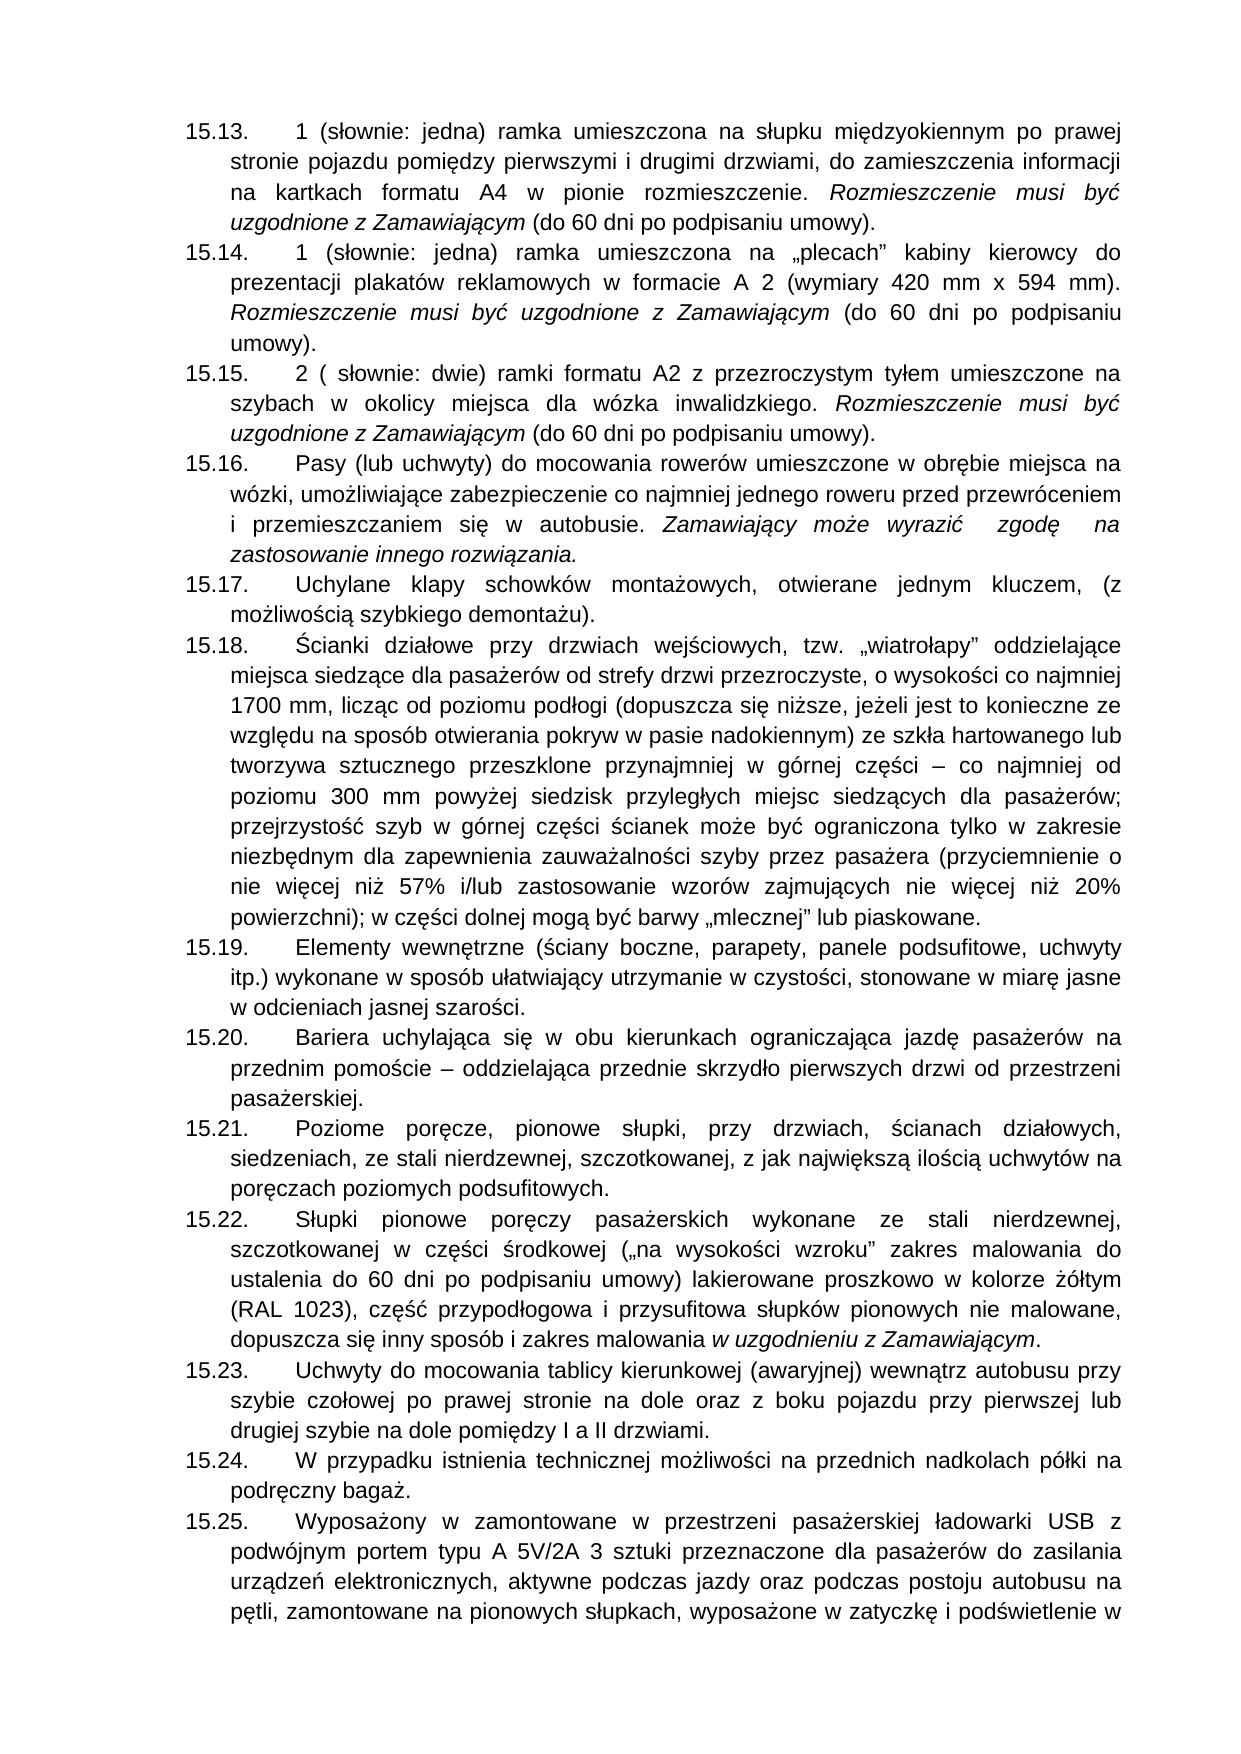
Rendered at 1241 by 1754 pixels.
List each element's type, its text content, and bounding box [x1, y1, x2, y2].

list Uchwyty do mocowania tablicy kierunkowej (awaryjnej) wewnątrz autobusu przy szybie czołowej po prawej stronie na dole oraz z boku pojazdu przy pierwszej lub drugiej szybie na dole pomiędzy I a II drzwiami. [185, 1357, 1122, 1443]
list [185, 1508, 1122, 1625]
list Elementy wewnętrzne (ściany boczne, parapety, panele podsufitowe, uchwyty itp.) wykonane w sposób ułatwiający utrzymanie w czystości, stonowane w miarę jasne w odcieniach jasnej szarości. [185, 934, 1122, 1021]
list Bariera uchylająca się w obu kierunkach ograniczająca jazdę pasażerów na przednim pomoście – oddzielająca przednie skrzydło pierwszych drzwi od przestrzeni pasażerskiej. [185, 1024, 1122, 1111]
list 2 ( słownie: dwie) ramki formatu A2 z przezroczystym tyłem umieszczone na szybach w okolicy miejsca dla wózka inwalidzkiego. Rozmieszczenie musi być uzgodnione z Zamawiającym (do 60 dni po podpisaniu umowy). [185, 360, 1122, 447]
list Ścianki działowe przy drzwiach wejściowych, tzw. „wiatrołapy” oddzielające miejsca siedzące dla pasażerów od strefy drzwi przezroczyste, o wysokości co najmniej 1700 mm, licząc od poziomu podłogi (dopuszcza się niższe, jeżeli jest to konieczne ze względu na sposób otwierania pokryw w pasie nadokiennym) ze szkła hartowanego lub tworzywa sztucznego przeszklone przynajmniej w górnej części – co najmniej od poziomu 300 mm powyżej siedzisk przyległych miejsc siedzących dla pasażerów; przejrzystość szyb w górnej części ścianek może być ograniczona tylko w zakresie niezbędnym dla zapewnienia zauważalności szyby przez pasażera (przyciemnienie o nie więcej niż 57% i/lub zastosowanie wzorów zajmujących nie więcej niż 20% powierzchni); w części dolnej mogą być barwy „mlecznej” lub piaskowane. [185, 632, 1122, 930]
list Słupki pionowe poręczy pasażerskich wykonane ze stali nierdzewnej, szczotkowanej w części środkowej („na wysokości wzroku” zakres malowania do ustalenia do 60 dni po podpisaniu umowy) lakierowane proszkowo w kolorze żółtym (RAL 1023), część przypodłogowa i przysufitowa słupków pionowych nie malowane, dopuszcza się inny sposób i zakres malowania w uzgodnieniu z Zamawiającym. [185, 1206, 1122, 1353]
list Uchylane klapy schowków montażowych, otwierane jednym kluczem, (z możliwością szybkiego demontażu). [185, 571, 1122, 628]
list 1 (słownie: jedna) ramka umieszczona na słupku międzyokiennym po prawej stronie pojazdu pomiędzy pierwszymi i drugimi drzwiami, do zamieszczenia informacji na kartkach formatu A4 w pionie rozmieszczenie. Rozmieszczenie musi być uzgodnione z Zamawiającym (do 60 dni po podpisaniu umowy). [185, 118, 1122, 235]
list W przypadku istnienia technicznej możliwości na przednich nadkolach półki na podręczny bagaż. [185, 1447, 1122, 1504]
list 1 (słownie: jedna) ramka umieszczona na „plecach” kabiny kierowcy do prezentacji plakatów reklamowych w formacie A 2 (wymiary 420 mm x 594 mm). Rozmieszczenie musi być uzgodnione z Zamawiającym (do 60 dni po podpisaniu umowy). [185, 239, 1122, 356]
list Pasy (lub uchwyty) do mocowania rowerów umieszczone w obrębie miejsca na wózki, umożliwiające zabezpieczenie co najmniej jednego roweru przed przewróceniem i przemieszczaniem się w autobusie. Zamawiający może wyrazić zgodę na zastosowanie innego rozwiązania. [185, 450, 1122, 567]
list Poziome poręcze, pionowe słupki, przy drzwiach, ścianach działowych, siedzeniach, ze stali nierdzewnej, szczotkowanej, z jak największą ilością uchwytów na poręczach poziomych podsufitowych. [185, 1115, 1122, 1202]
